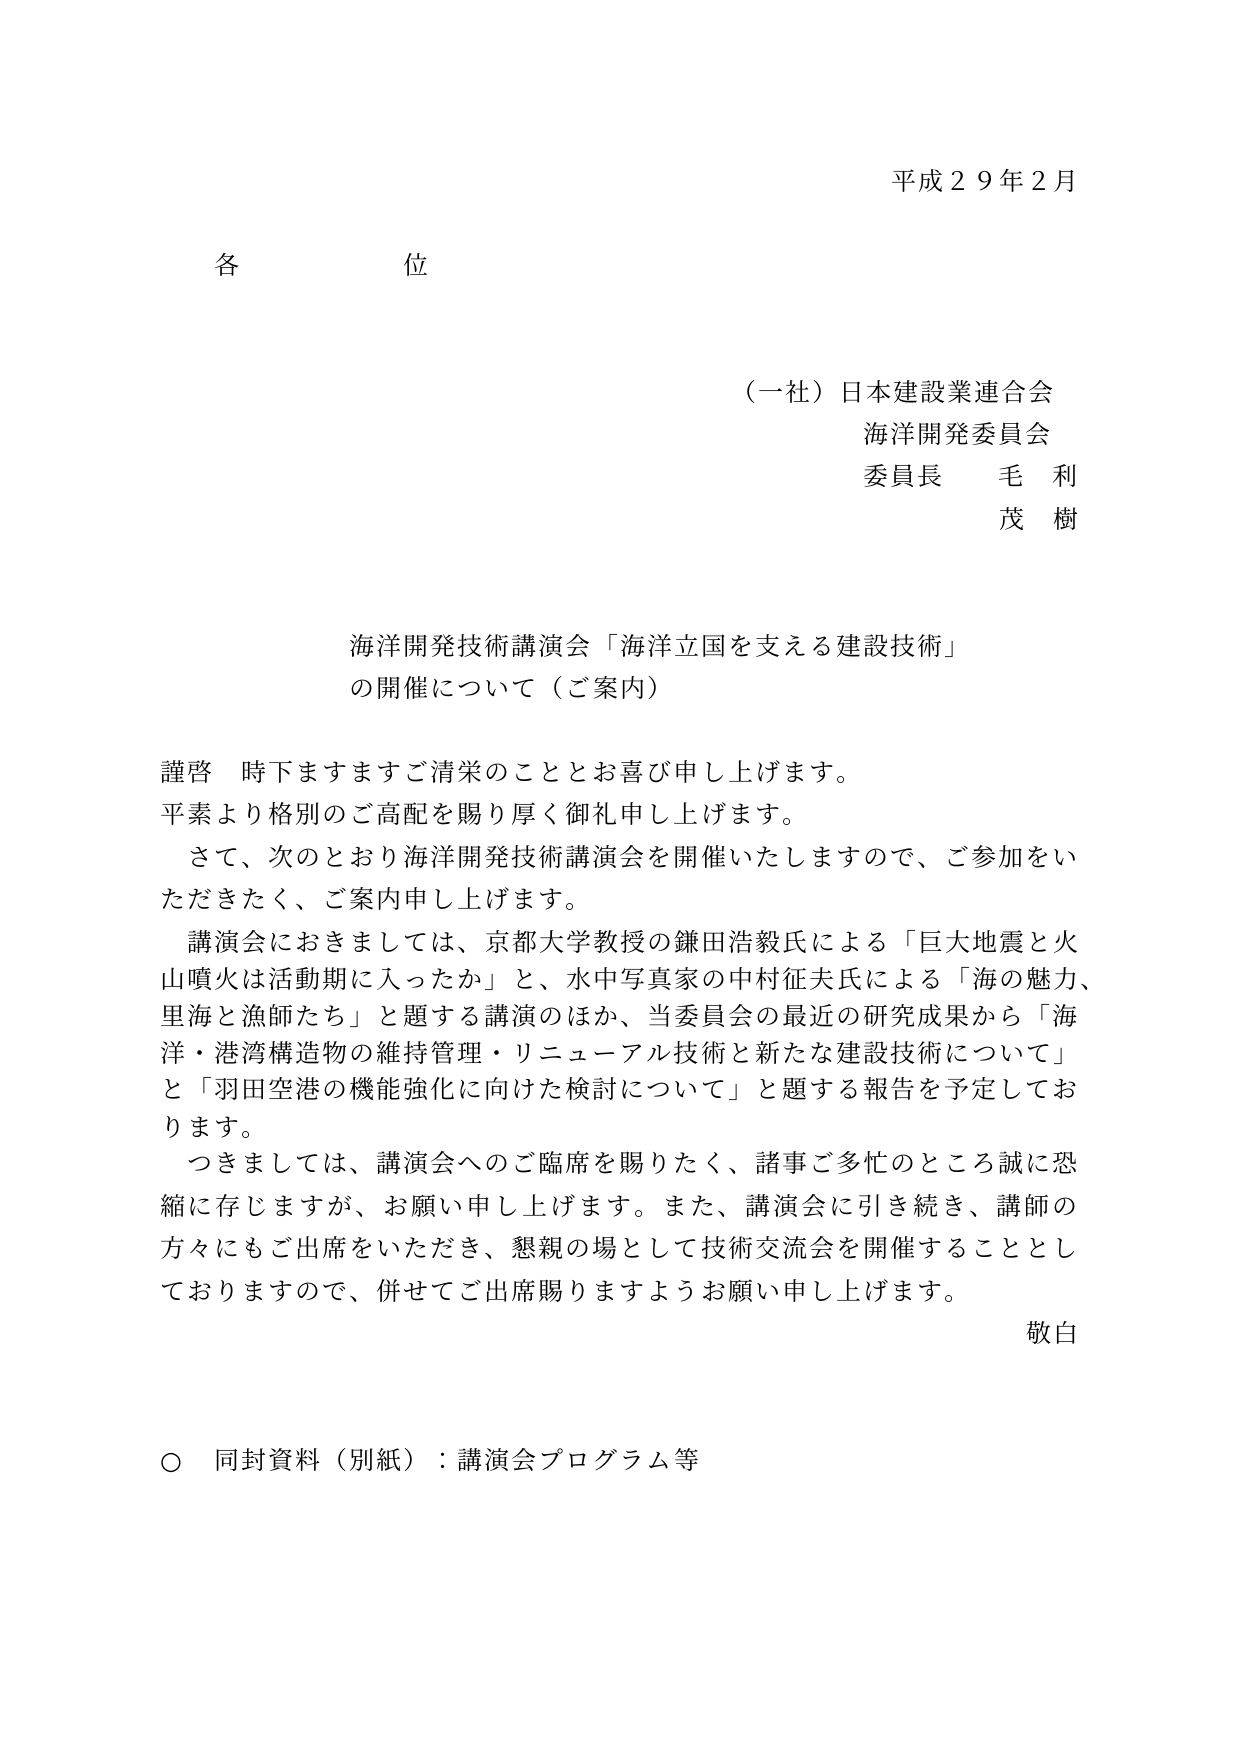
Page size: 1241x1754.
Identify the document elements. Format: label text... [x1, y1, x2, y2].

text 委員長 毛 利 茂 樹 [160, 456, 1081, 536]
text 講演会におきましては、京都大学教授の鎌田浩毅氏による「巨大地震と火山噴火は活動期に入ったか」と、水中写真家の中村征夫氏による「海の魅力、里海と漁師たち」と題する講演のほか、当委員会の最近の研究成果から「海洋・港湾構造物の維持管理・リニューアル技術と新たな建設技術について」と「羽田空港の機能強化に向けた検討について」と題する報告を予定しております。 [160, 922, 1081, 1144]
subtitle 海洋開発技術講演会「海洋立国を支える建設技術」 [160, 626, 1081, 663]
text 平素より格別のご高配を賜り厚く御礼申し上げます。 [160, 795, 1081, 832]
text つきましては、講演会へのご臨席を賜りたく、諸事ご多忙のところ誠に恐縮に存じますが、お願い申し上げます。また、講演会に引き続き、講師の方々にもご出席をいただき、懇親の場として技術交流会を開催することとしておりますので、併せてご出席賜りますようお願い申し上げます。 [160, 1144, 1081, 1308]
text 平成２９年２月 [160, 161, 1081, 198]
text さて、次のとおり海洋開発技術講演会を開催いたしますので、ご参加をいただきたく、ご案内申し上げます。 [160, 837, 1081, 916]
text 謹啓 時下ますますご清栄のこととお喜び申し上げます。 [160, 752, 1081, 789]
text ○ 同封資料（別紙）：講演会プログラム等 [160, 1440, 1081, 1477]
text 敬白 [160, 1313, 1081, 1350]
text （一社）日本建設業連合会 [160, 372, 1056, 409]
text の開催について（ご案内） [160, 668, 1081, 705]
text 各 位 [160, 245, 1081, 282]
text 海洋開発委員会 [160, 414, 1081, 451]
